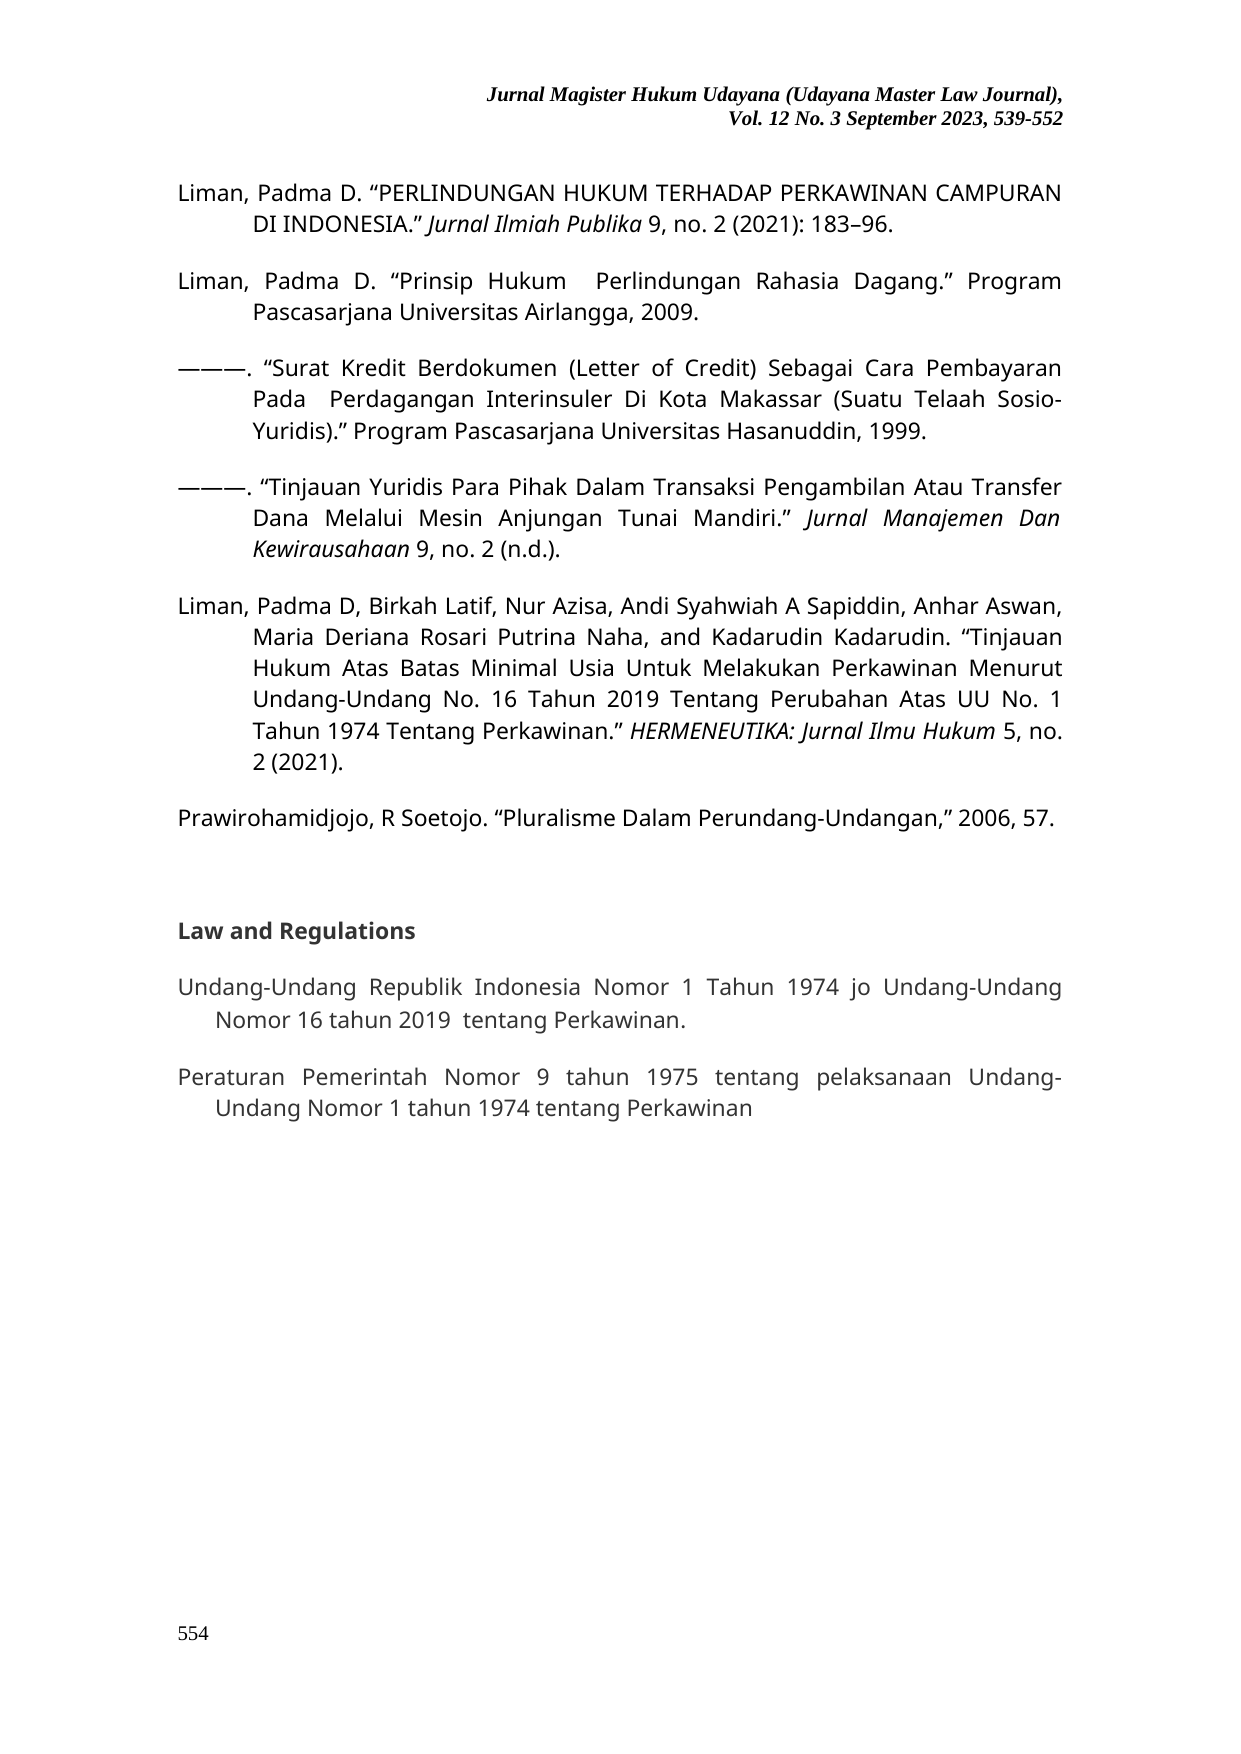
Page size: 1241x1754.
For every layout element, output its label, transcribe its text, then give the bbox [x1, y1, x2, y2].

text Peraturan Pemerintah Nomor 9 tahun 1975 tentang pelaksanaan Undang-Undang Nomor 1 tahun 1974 tentang Perkawinan [177, 1061, 1063, 1123]
text Liman, Padma D. “PERLINDUNGAN HUKUM TERHADAP PERKAWINAN CAMPURAN DI INDONESIA.” Jurnal Ilmiah Publika 9, no. 2 (2021): 183–96. [177, 177, 1063, 240]
text Law and Regulations [177, 915, 1063, 946]
text ———. “Tinjauan Yuridis Para Pihak Dalam Transaksi Pengambilan Atau Transfer Dana Melalui Mesin Anjungan Tunai Mandiri.” Jurnal Manajemen Dan Kewirausahaan 9, no. 2 (n.d.). [177, 471, 1063, 565]
text Undang-Undang Republik Indonesia Nomor 1 Tahun 1974 jo Undang-Undang Nomor 16 tahun 2019 tentang Perkawinan. [177, 971, 1063, 1036]
text Liman, Padma D, Birkah Latif, Nur Azisa, Andi Syahwiah A Sapiddin, Anhar Aswan, Maria Deriana Rosari Putrina Naha, and Kadarudin Kadarudin. “Tinjauan Hukum Atas Batas Minimal Usia Untuk Melakukan Perkawinan Menurut Undang-Undang No. 16 Tahun 2019 Tentang Perubahan Atas UU No. 1 Tahun 1974 Tentang Perkawinan.” HERMENEUTIKA: Jurnal Ilmu Hukum 5, no. 2 (2021). [177, 590, 1063, 777]
text ———. “Surat Kredit Berdokumen (Letter of Credit) Sebagai Cara Pembayaran Pada Perdagangan Interinsuler Di Kota Makassar (Suatu Telaah Sosio-Yuridis).” Program Pascasarjana Universitas Hasanuddin, 1999. [177, 352, 1063, 446]
text Prawirohamidjojo, R Soetojo. “Pluralisme Dalam Perundang-Undangan,” 2006, 57. [177, 802, 1063, 833]
text Liman, Padma D. “Prinsip Hukum Perlindungan Rahasia Dagang.” Program Pascasarjana Universitas Airlangga, 2009. [177, 265, 1063, 327]
